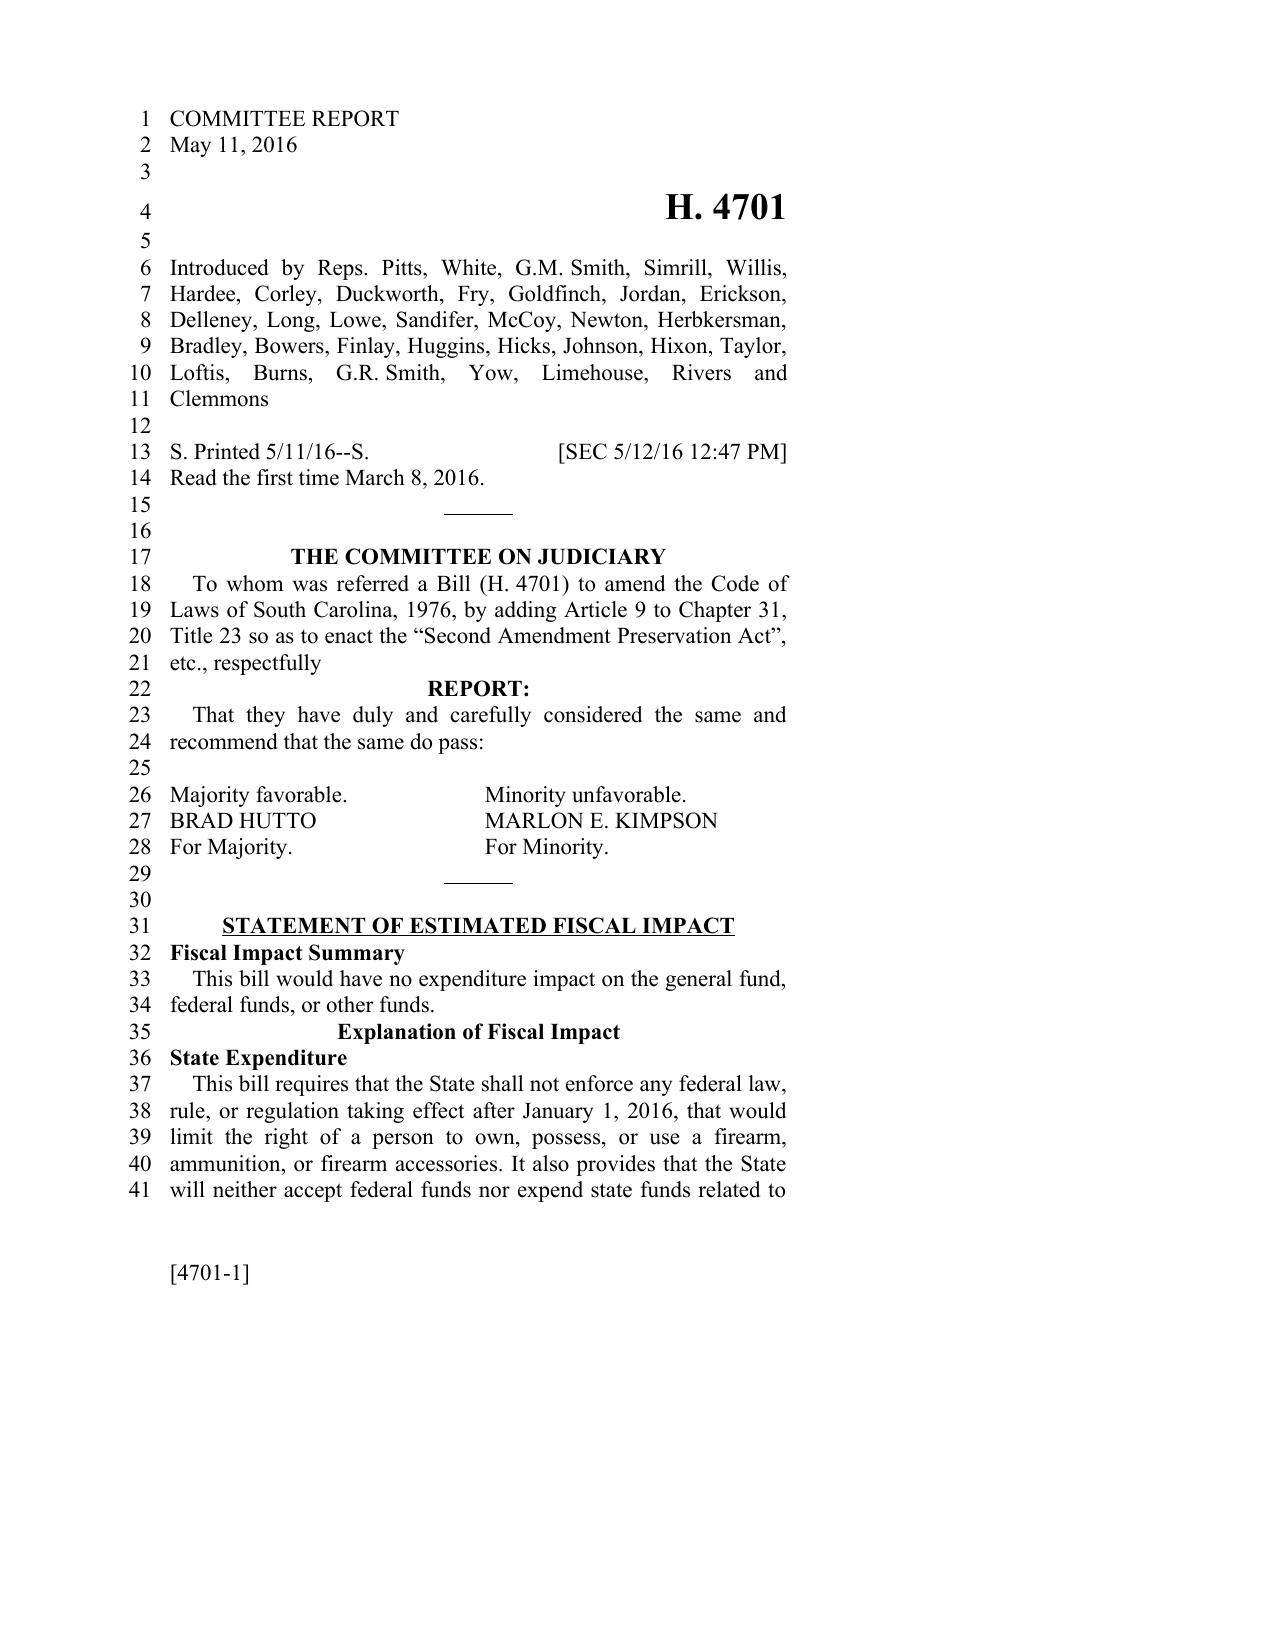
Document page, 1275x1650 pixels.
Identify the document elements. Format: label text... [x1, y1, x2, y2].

text May 11, 2016 [169, 131, 787, 158]
text H. 4701 [169, 184, 787, 227]
text State Expenditure [169, 1044, 787, 1071]
text Read the first time March 8, 2016. [169, 464, 787, 491]
text STATEMENT OF ESTIMATED FISCAL IMPACT [169, 912, 787, 939]
text Introduced by Reps. Pitts, White, G.M. Smith, Simrill, Willis, Hardee, Corley, Duckworth, Fry, Goldfinch, Jordan, Erickson, Delleney, Long, Lowe, Sandifer, McCoy, Newton, Herbkersman, Bradley, Bowers, Finlay, Huggins, Hicks, Johnson, Hixon, Taylor, Loftis, Burns, G.R. Smith, Yow, Limehouse, Rivers and Clemmons [169, 253, 787, 412]
text Fiscal Impact Summary [169, 939, 787, 965]
text COMMITTEE REPORT [169, 105, 787, 131]
text S. Printed 5/11/16--S. [SEC 5/12/16 12:47 PM] [169, 438, 787, 464]
text REPORT: [169, 675, 787, 702]
text THE COMMITTEE ON JUDICIARY [169, 543, 787, 570]
text Majority favorable. Minority unfavorable. [169, 781, 787, 807]
text That they have duly and carefully considered the same and recommend that the same do pass: [169, 702, 787, 754]
text This bill would have no expenditure impact on the general fund, federal funds, or other funds. [169, 965, 787, 1018]
text To whom was referred a Bill (H. 4701) to amend the Code of Laws of South Carolina, 1976, by adding Article 9 to Chapter 31, Title 23 so as to enact the “Second Amendment Preservation Act”, etc., respectfully [169, 570, 787, 675]
text Explanation of Fiscal Impact [169, 1018, 787, 1044]
text For Majority. For Minority. [169, 833, 787, 860]
text BRAD HUTTO MARLON E. KIMPSON [169, 807, 787, 833]
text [169, 1071, 787, 1202]
